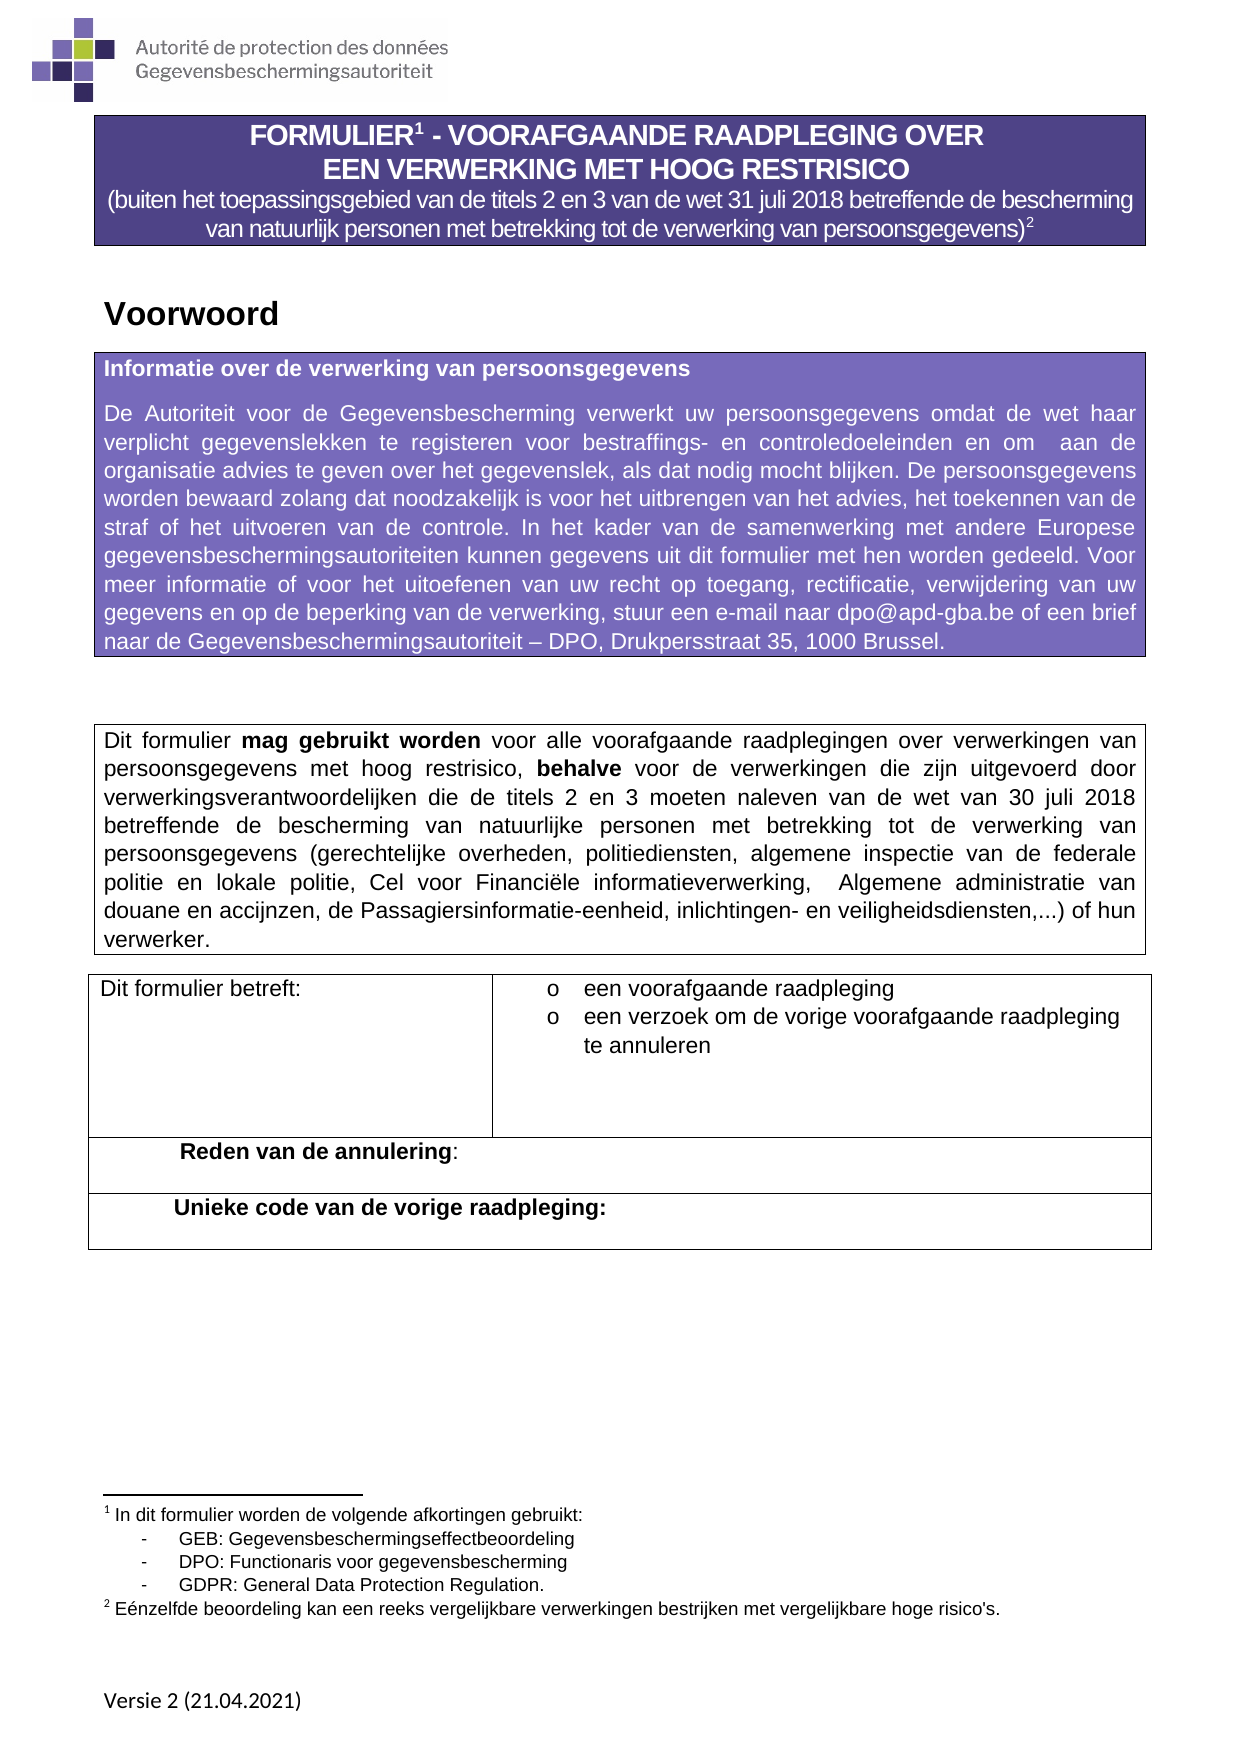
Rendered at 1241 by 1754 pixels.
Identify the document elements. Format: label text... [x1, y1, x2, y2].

picture [32, 18, 448, 102]
table_header Dit formulier betreft: [89, 975, 492, 1137]
text Informatie over de verwerking van persoonsgegevens [95, 353, 1145, 381]
table_header een voorafgaande raadpleging een verzoek om de vorige voorafgaande raadpleging te annuleren [493, 975, 1151, 1137]
text Voorwoord [103, 294, 1137, 332]
text Dit formulier mag gebruikt worden voor alle voorafgaande raadplegingen over verwerkingen van persoonsgegevens met hoog restrisico, behalve voor de verwerkingen die zijn uitgevoerd door verwerkingsverantwoordelijken die de titels 2 en 3 moeten naleven van de wet van 30 juli 2018 betreffende de bescherming van natuurlijke personen met betrekking tot de verwerking van persoonsgegevens (gerechtelijke overheden, politiediensten, algemene inspectie van de federale politie en lokale politie, Cel voor Financiële informatieverwerking, Algemene administratie van douane en accijnzen, de Passagiersinformatie-eenheid, inlichtingen- en veiligheidsdiensten,...) of hun verwerker. [95, 725, 1145, 954]
table_cell Unieke code van de vorige raadpleging: [89, 1194, 1151, 1249]
title FORMULIER - Voorafgaande raadpleging over een verwerking met hoog restrisico (buiten het toepassingsgebied van de titels 2 en 3 van de wet 31 juli 2018 betreffende de bescherming van natuurlijk personen met betrekking tot de verwerking van persoonsgegevens) [95, 116, 1145, 245]
table_cell Reden van de annulering: [89, 1138, 1151, 1193]
text De Autoriteit voor de Gegevensbescherming verwerkt uw persoonsgegevens omdat de wet haar verplicht gegevenslekken te registeren voor bestraffings- en controledoeleinden en om aan de organisatie advies te geven over het gegevenslek, als dat nodig mocht blijken. De persoonsgegevens worden bewaard zolang dat noodzakelijk is voor het uitbrengen van het advies, het toekennen van de straf of het uitvoeren van de controle. In het kader van de samenwerking met andere Europese gegevensbeschermingsautoriteiten kunnen gegevens uit dit formulier met hen worden gedeeld. Voor meer informatie of voor het uitoefenen van uw recht op toegang, rectificatie, verwijdering van uw gegevens en op de beperking van de verwerking, stuur een e-mail naar dpo@apd-gba.be of een brief naar de Gegevensbeschermingsautoriteit – DPO, Drukpersstraat 35, 1000 Brussel. [95, 397, 1145, 656]
